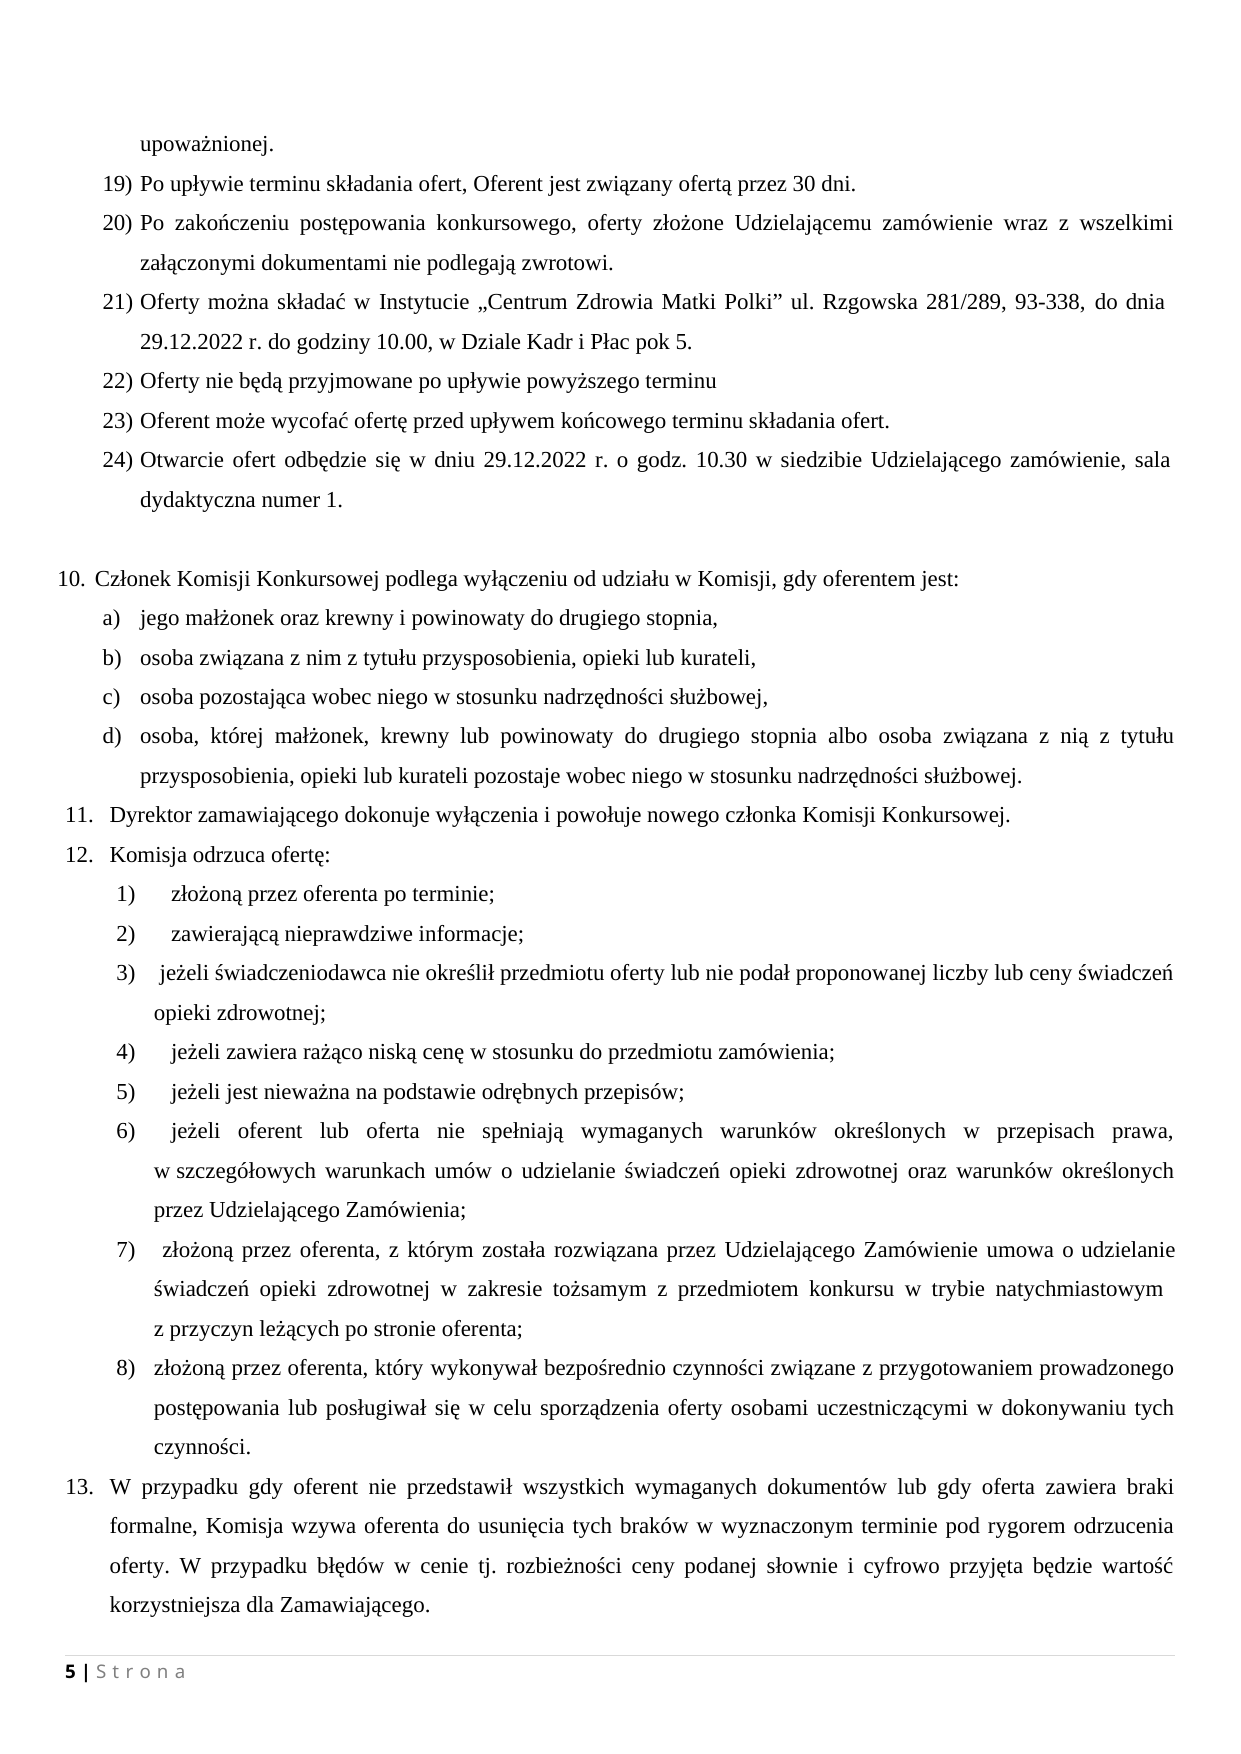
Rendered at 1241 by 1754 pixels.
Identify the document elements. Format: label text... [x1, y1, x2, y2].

list Członek Komisji Konkursowej podlega wyłączeniu od udziału w Komisji, gdy oferentem jest: [57, 565, 1173, 591]
list Komisja odrzuca ofertę: [65, 841, 1175, 867]
list osoba związana z nim z tytułu przysposobienia, opieki lub kurateli, [102, 644, 1175, 670]
list złożoną przez oferenta po terminie; [116, 881, 1175, 907]
list jeżeli jest nieważna na podstawie odrębnych przepisów; [116, 1078, 1175, 1104]
list jeżeli zawiera rażąco niską cenę w stosunku do przedmiotu zamówienia; [116, 1038, 1175, 1065]
list W przypadku gdy oferent nie przedstawił wszystkich wymaganych dokumentów lub gdy oferta zawiera braki formalne, Komisja wzywa oferenta do usunięcia tych braków w wyznaczonym terminie pod rygorem odrzucenia oferty. W przypadku błędów w cenie tj. rozbieżności ceny podanej słownie i cyfrowo przyjęta będzie wartość korzystniejsza dla Zamawiającego. [65, 1473, 1175, 1617]
list Po upływie terminu składania ofert, Oferent jest związany ofertą przez 30 dni. [102, 170, 1175, 196]
list osoba pozostająca wobec niego w stosunku nadrzędności służbowej, [102, 683, 1175, 709]
list Oferty nie będą przyjmowane po upływie powyższego terminu [102, 367, 1173, 394]
list Dyrektor zamawiającego dokonuje wyłączenia i powołuje nowego członka Komisji Konkursowej. [65, 802, 1175, 828]
list złożoną przez oferenta, który wykonywał bezpośrednio czynności związane z przygotowaniem prowadzonego postępowania lub posługiwał się w celu sporządzenia oferty osobami uczestniczącymi w dokonywaniu tych czynności. [116, 1354, 1175, 1459]
list osoba, której małżonek, krewny lub powinowaty do drugiego stopnia albo osoba związana z nią z tytułu przysposobienia, opieki lub kurateli pozostaje wobec niego w stosunku nadrzędności służbowej. [102, 723, 1175, 788]
list złożoną przez oferenta, z którym została rozwiązana przez Udzielającego Zamówienie umowa o udzielanie świadczeń opieki zdrowotnej w zakresie tożsamym z przedmiotem konkursu w trybie natychmiastowym z przyczyn leżących po stronie oferenta; [116, 1236, 1175, 1341]
list Oferent może wycofać ofertę przed upływem końcowego terminu składania ofert. [102, 407, 1173, 433]
list jeżeli oferent lub oferta nie spełniają wymaganych warunków określonych w przepisach prawa, w szczegółowych warunkach umów o udzielanie świadczeń opieki zdrowotnej oraz warunków określonych przez Udzielającego Zamówienia; [116, 1117, 1175, 1223]
list Oferty można składać w Instytucie „Centrum Zdrowia Matki Polki” ul. Rzgowska 281/289, 93-338, do dnia 29.12.2022 r. do godziny 10.00, w Dziale Kadr i Płac pok 5. [102, 288, 1173, 354]
list Po zakończeniu postępowania konkursowego, oferty złożone Udzielającemu zamówienie wraz z wszelkimi załączonymi dokumentami nie podlegają zwrotowi. [102, 209, 1175, 275]
list jeżeli świadczeniodawca nie określił przedmiotu oferty lub nie podał proponowanej liczby lub ceny świadczeń opieki zdrowotnej; [116, 959, 1175, 1025]
list Otwarcie ofert odbędzie się w dniu 29.12.2022 r. o godz. 10.30 w siedzibie Udzielającego zamówienie, sala dydaktyczna numer 1. [102, 446, 1173, 512]
list jego małżonek oraz krewny i powinowaty do drugiego stopnia, [102, 604, 1175, 631]
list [102, 130, 1175, 157]
list zawierającą nieprawdziwe informacje; [116, 920, 1175, 946]
